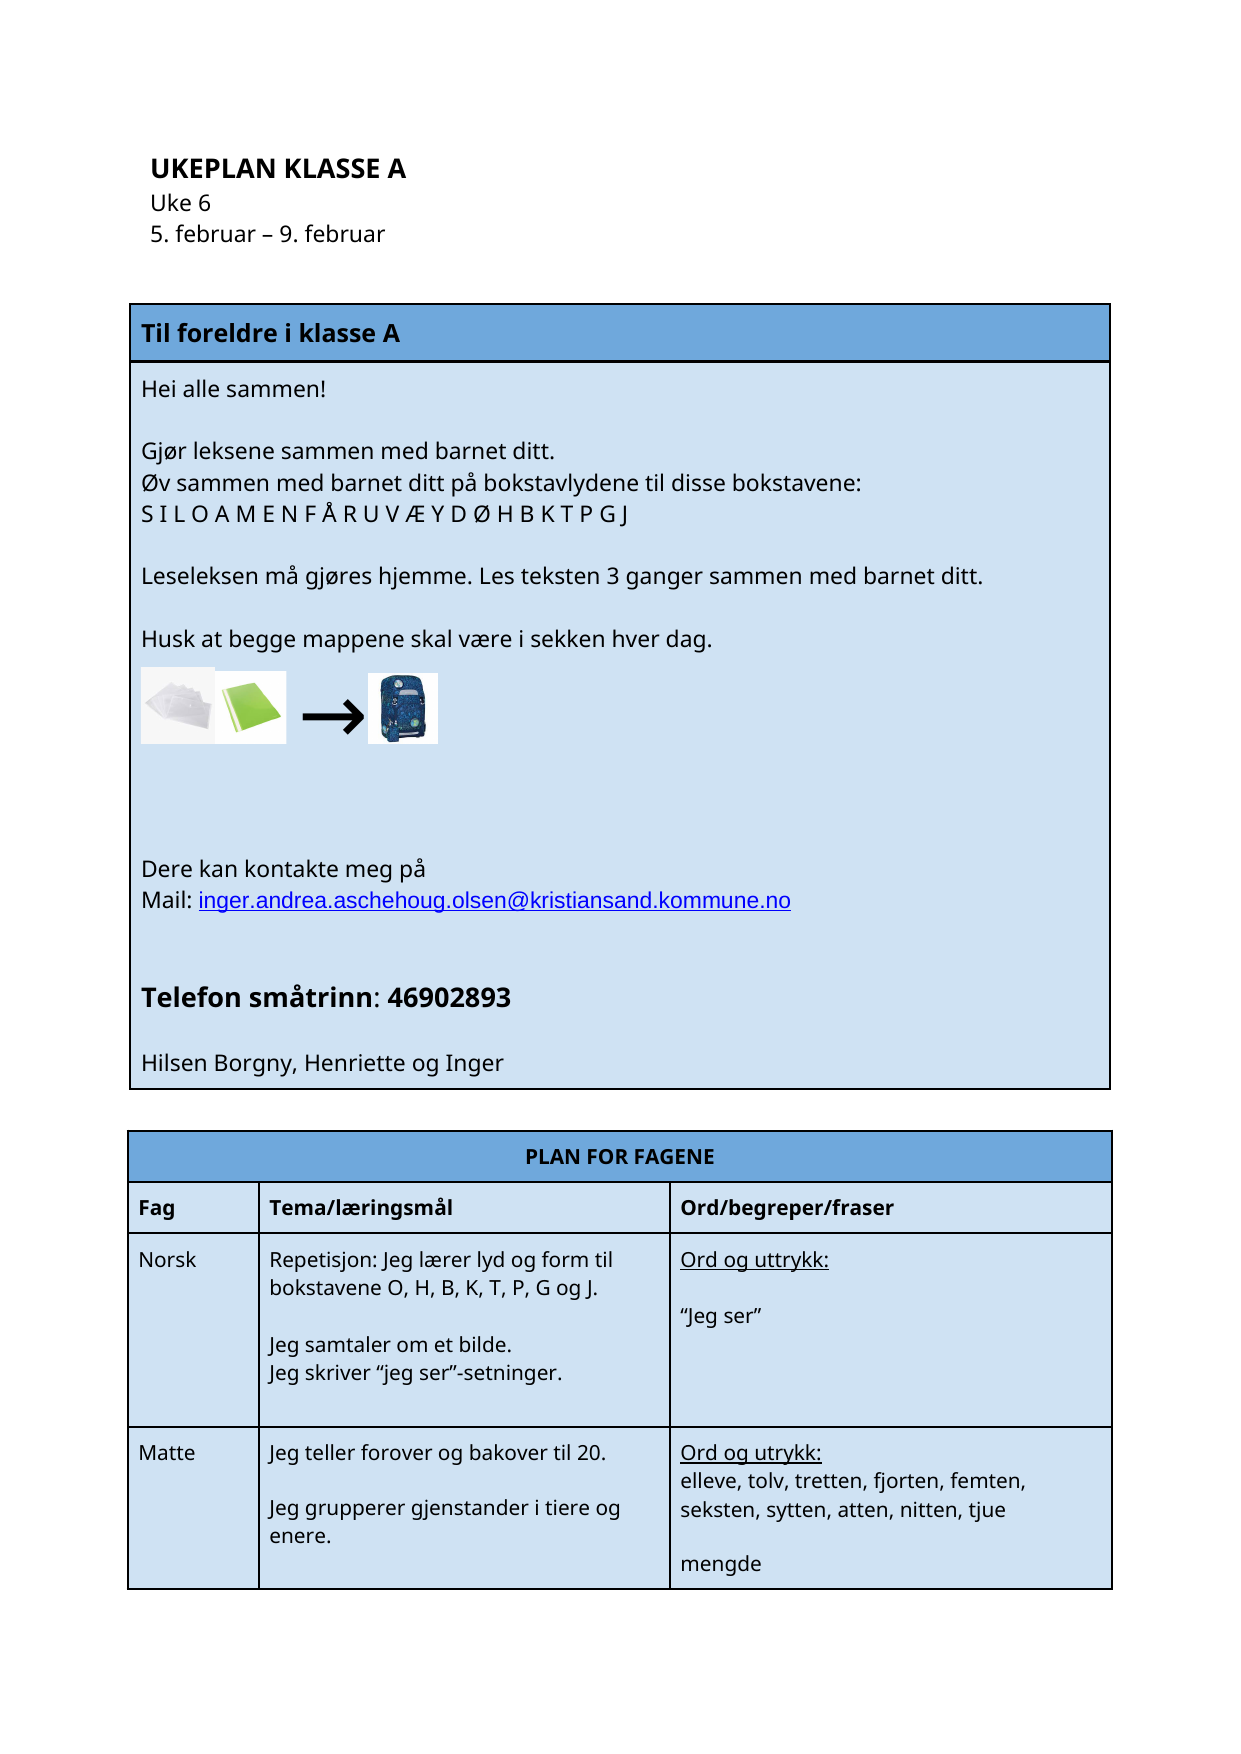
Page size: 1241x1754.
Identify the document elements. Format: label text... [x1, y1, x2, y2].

text Uke 6 [150, 187, 1090, 218]
text 5. februar – 9. februar [150, 218, 1090, 249]
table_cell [671, 1428, 1111, 1588]
table_header Til foreldre i klasse A [131, 305, 1109, 360]
table_cell Tema/læringsmål [260, 1183, 669, 1232]
text UKEPLAN KLASSE A [150, 150, 1090, 187]
table_cell Matte [129, 1428, 258, 1588]
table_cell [260, 1428, 669, 1588]
table_cell Ord/begreper/fraser [671, 1183, 1111, 1232]
table_cell Norsk [129, 1234, 258, 1426]
picture [140, 667, 287, 744]
table_cell Repetisjon: Jeg lærer lyd og form til bokstavene O, H, B, K, T, P, G og J. Jeg samtaler om et bilde. Jeg skriver “jeg ser”-setninger. [260, 1234, 669, 1426]
table_cell Hei alle sammen! Gjør leksene sammen med barnet ditt. Øv sammen med barnet ditt på bokstavlydene til disse bokstavene: S I L O A M E N F Å R U V Æ Y D Ø H B K T P G J Leseleksen må gjøres hjemme. Les teksten 3 ganger sammen med barnet ditt. Husk at begge mappene skal være i sekken hver dag. → Dere kan kontakte meg på Mail: inger.andrea.aschehoug.olsen@kristiansand.kommune.no Telefon småtrinn: 46902893 Hilsen Borgny, Henriette og Inger [131, 363, 1109, 1088]
picture [368, 673, 438, 744]
table_cell Fag [129, 1183, 258, 1232]
table_header PLAN FOR FAGENE [129, 1132, 1111, 1181]
table_cell Ord og uttrykk: “Jeg ser” [671, 1234, 1111, 1426]
